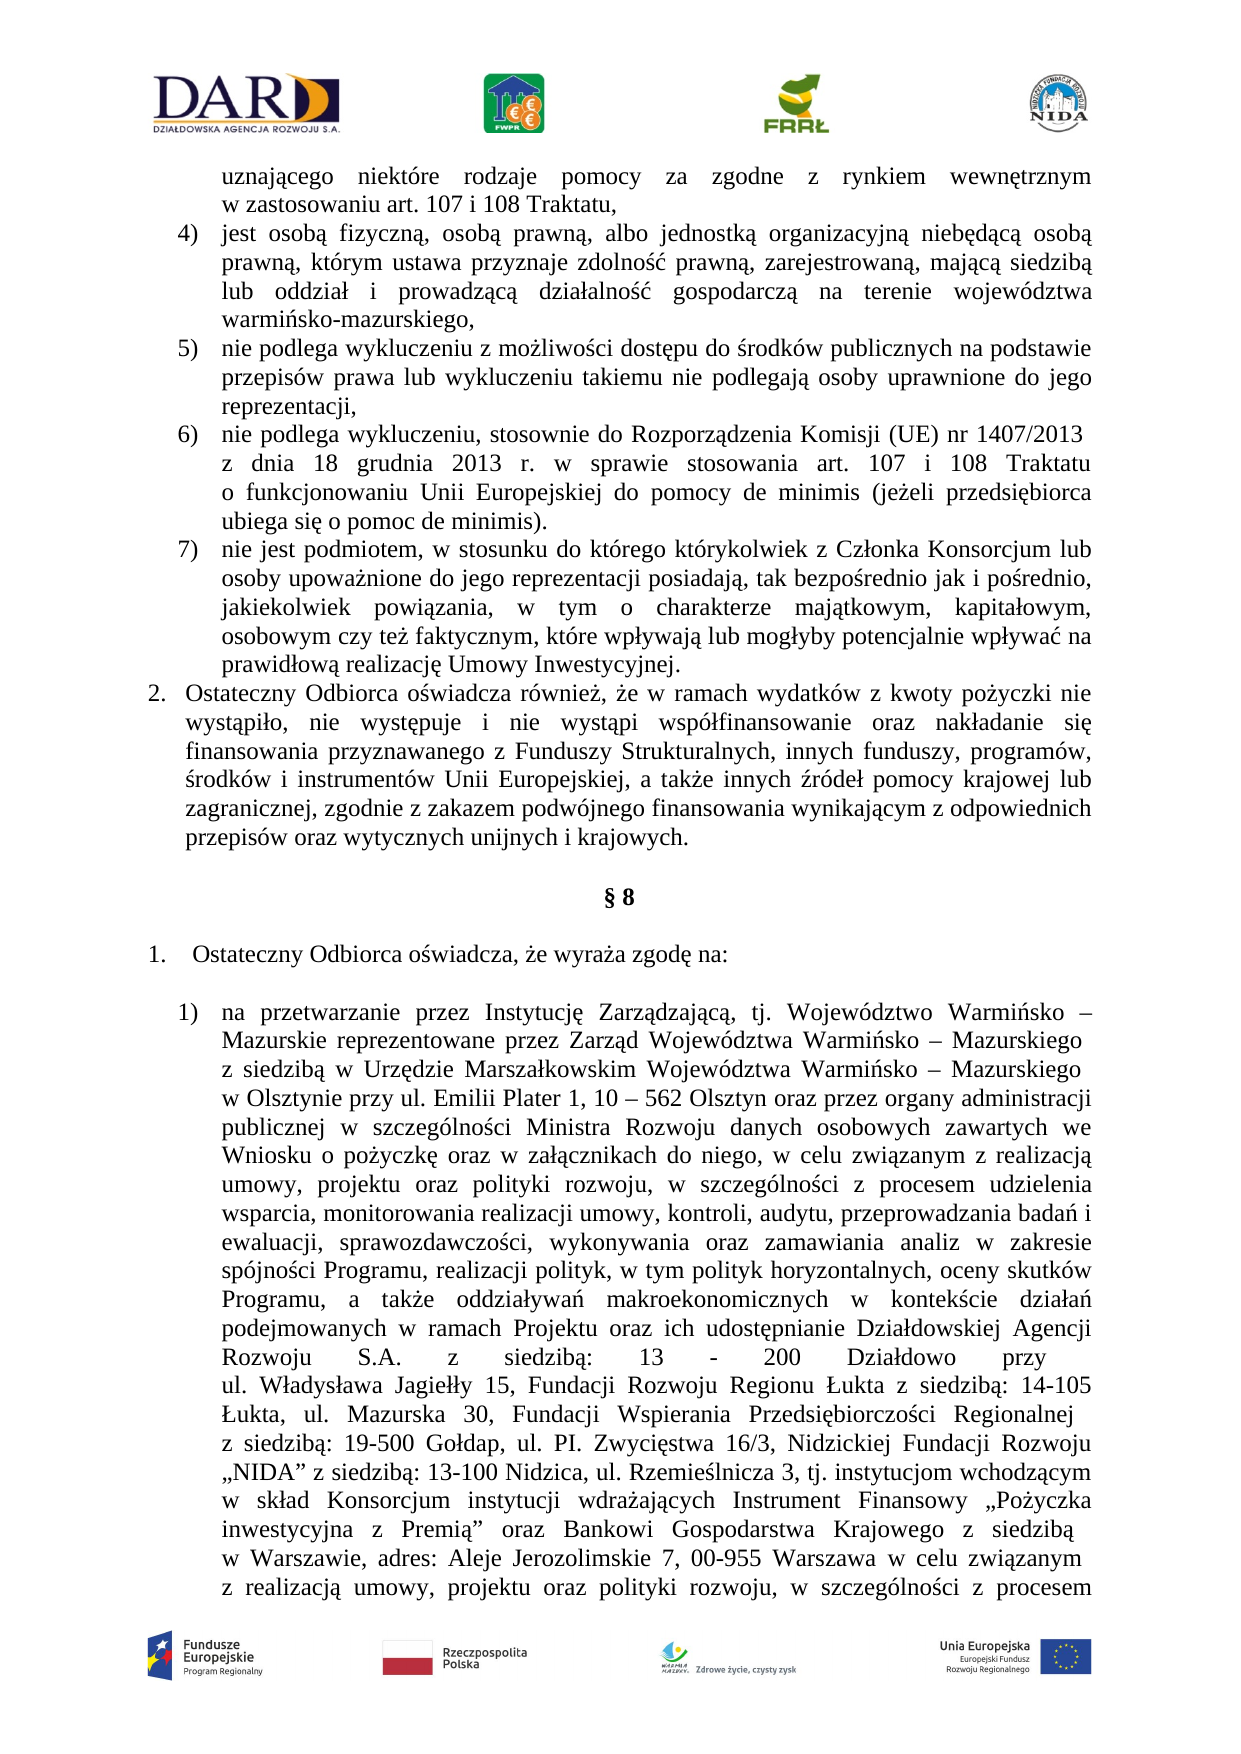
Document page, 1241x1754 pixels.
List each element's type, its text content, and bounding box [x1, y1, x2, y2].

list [177, 997, 1093, 1601]
text § 8 [148, 882, 1090, 911]
list jest osobą fizyczną, osobą prawną, albo jednostką organizacyjną niebędącą osobą prawną, którym ustawa przyznaje zdolność prawną, zarejestrowaną, mającą siedzibą lub oddział i prowadzącą działalność gospodarczą na terenie województwa warmińsko-mazurskiego, [177, 218, 1093, 333]
picture [147, 1630, 1092, 1681]
picture [147, 73, 1093, 133]
list nie podlega wykluczeniu z możliwości dostępu do środków publicznych na podstawie przepisów prawa lub wykluczeniu takiemu nie podlegają osoby uprawnione do jego reprezentacji, [177, 333, 1093, 419]
list nie jest podmiotem, w stosunku do którego którykolwiek z Członka Konsorcjum lub osoby upoważnione do jego reprezentacji posiadają, tak bezpośrednio jak i pośrednio, jakiekolwiek powiązania, w tym o charakterze majątkowym, kapitałowym, osobowym czy też faktycznym, które wpływają lub mogłyby potencjalnie wpływać na prawidłową realizację Umowy Inwestycyjnej. [177, 534, 1093, 678]
list Ostateczny Odbiorca oświadcza również, że w ramach wydatków z kwoty pożyczki nie wystąpiło, nie występuje i nie wystąpi współfinansowanie oraz nakładanie się finansowania przyznawanego z Funduszy Strukturalnych, innych funduszy, programów, środków i instrumentów Unii Europejskiej, a także innych źródeł pomocy krajowej lub zagranicznej, zgodnie z zakazem podwójnego finansowania wynikającym z odpowiednich przepisów oraz wytycznych unijnych i krajowych. [148, 678, 1093, 851]
list nie podlega wykluczeniu, stosownie do Rozporządzenia Komisji (UE) nr 1407/2013 z dnia 18 grudnia 2013 r. w sprawie stosowania art. 107 i 108 Traktatu o funkcjonowaniu Unii Europejskiej do pomocy de minimis (jeżeli przedsiębiorca ubiega się o pomoc de minimis). [177, 419, 1093, 534]
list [177, 161, 1093, 218]
list Ostateczny Odbiorca oświadcza, że wyraża zgodę na: [148, 939, 1093, 968]
